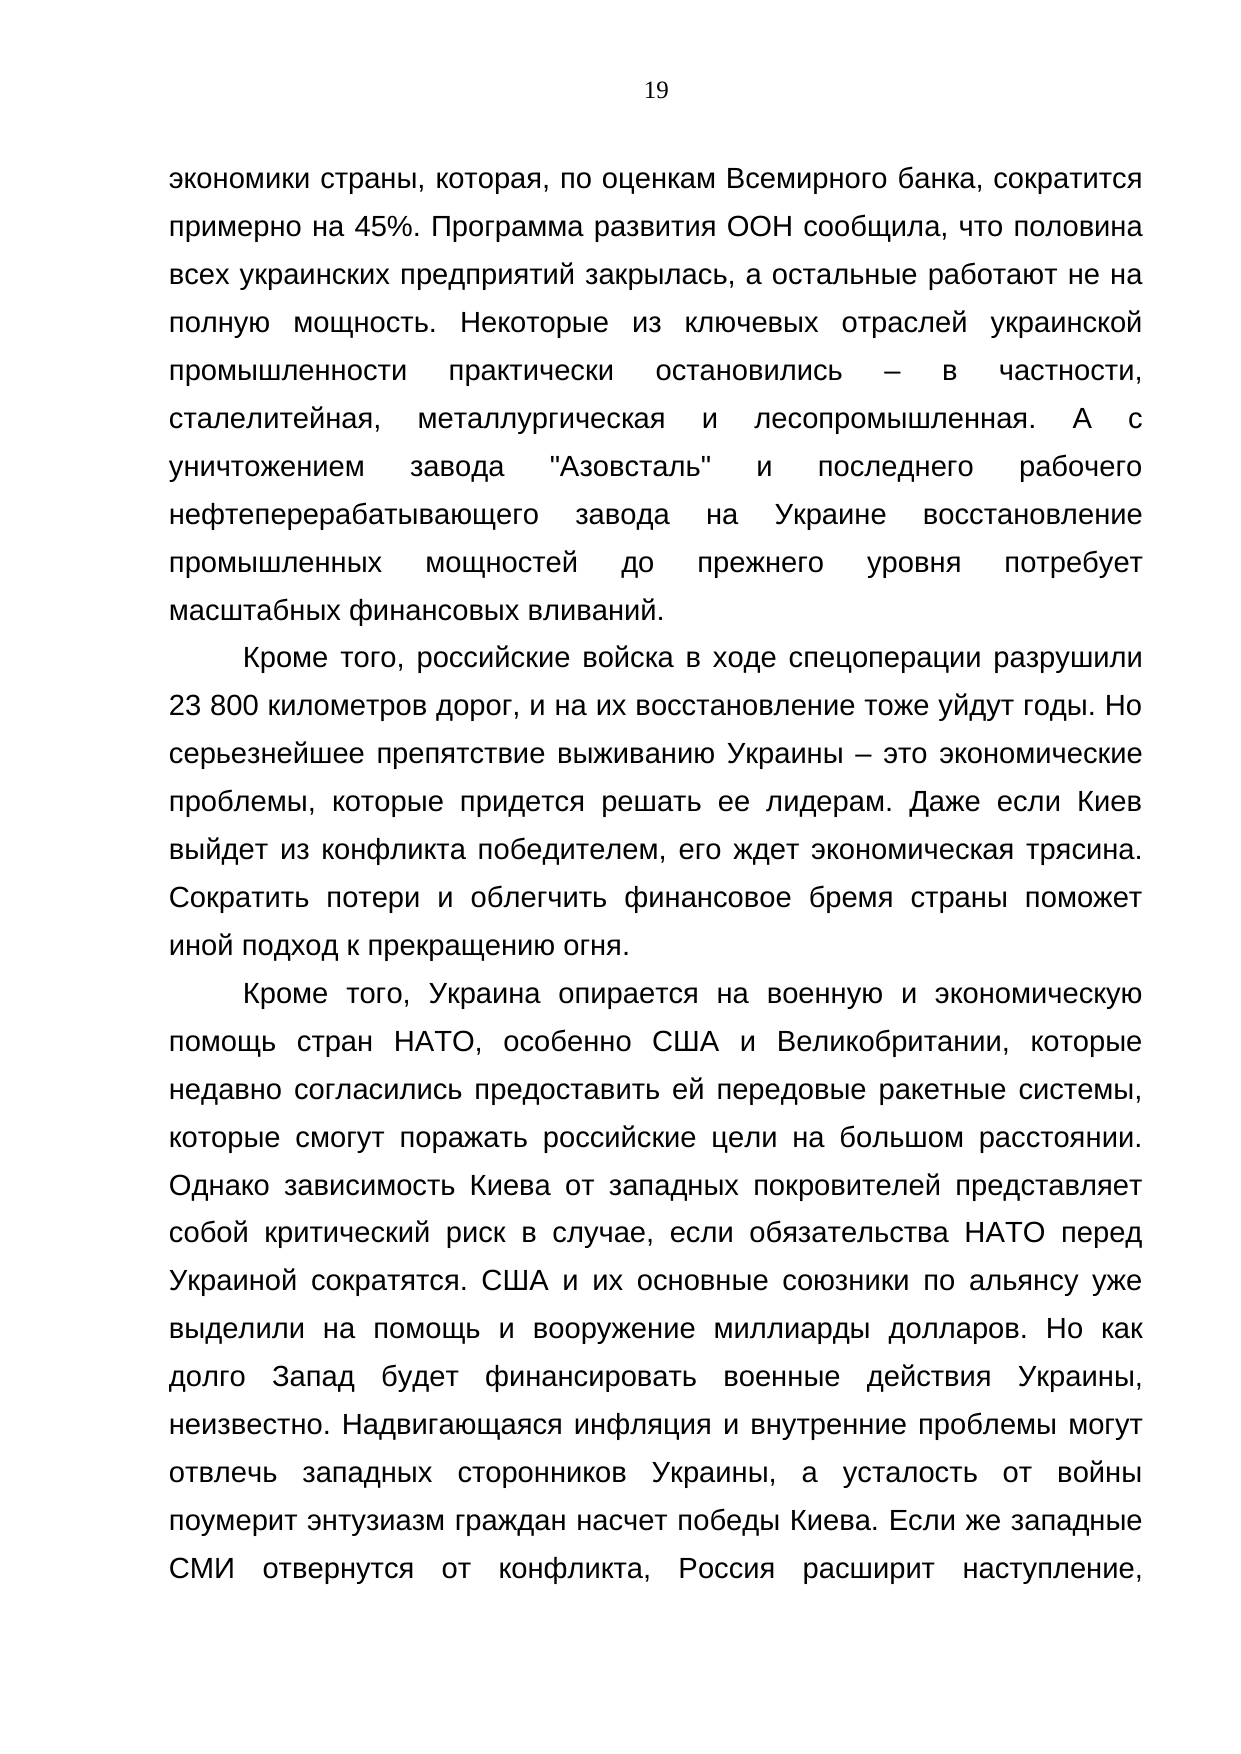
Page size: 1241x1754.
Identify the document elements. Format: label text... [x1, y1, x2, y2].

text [169, 976, 1144, 1584]
text Кроме того, российские войска в ходе спецоперации разрушили 23 800 километров дорог, и на их восстановление тоже уйдут годы. Но серьезнейшее препятствие выживанию Украины – это экономические проблемы, которые придется решать ее лидерам. Даже если Киев выйдет из конфликта победителем, его ждет экономическая трясина. Сократить потери и облегчить финансовое бремя страны поможет иной подход к прекращению огня. [169, 640, 1144, 961]
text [169, 161, 1144, 626]
